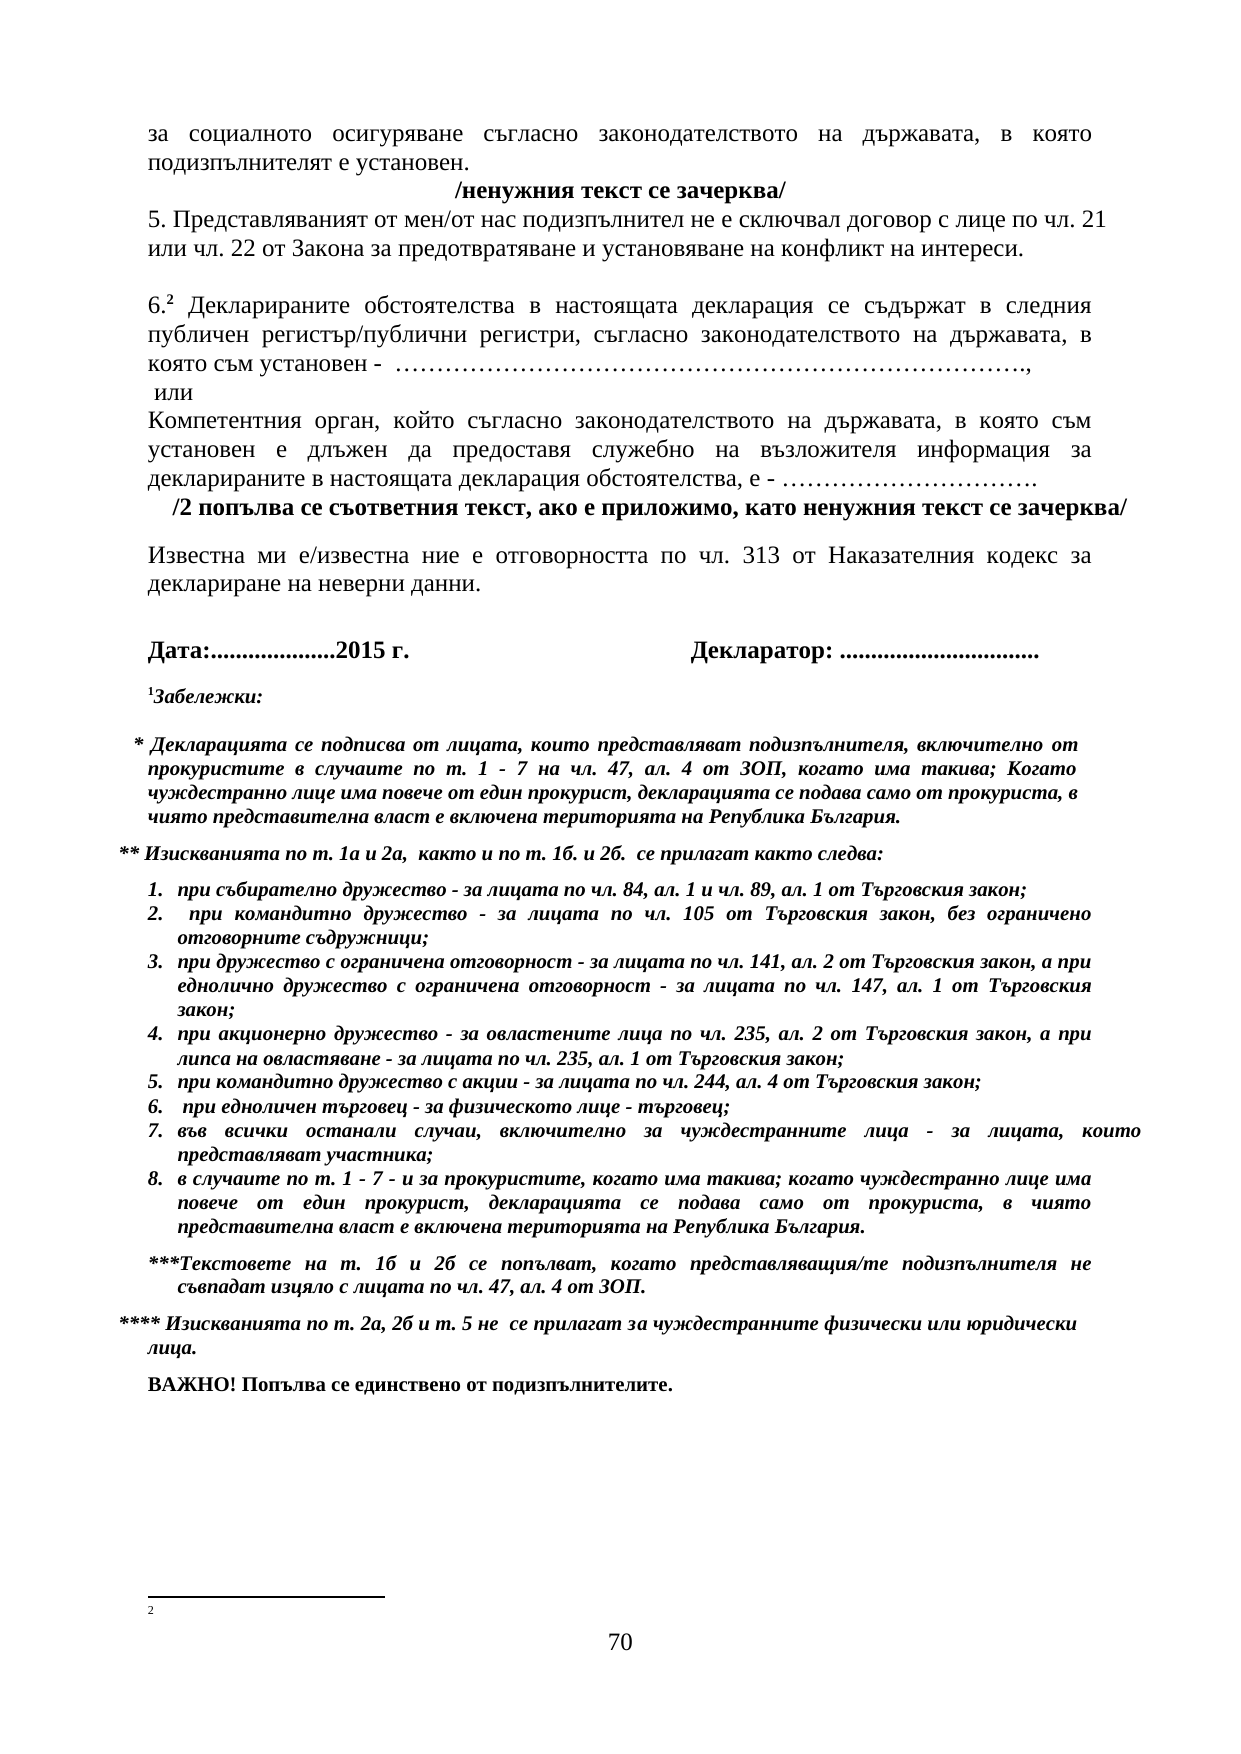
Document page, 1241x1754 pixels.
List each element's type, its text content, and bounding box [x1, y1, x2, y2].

list при дружество с ограничена отговорност - за лицата по чл. 141, ал. 2 от Търговския закон, а при еднолично дружество с ограничена отговорност - за лицата по чл. 147, ал. 1 от Търговския закон; [148, 949, 1093, 1021]
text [148, 118, 1093, 176]
text /2 попълва се съответния текст, ако е приложимо, като ненужния текст се зачерква/ [148, 492, 1152, 521]
text или [148, 377, 1152, 406]
text Компетентния орган, който съгласно законодателството на държавата, в която съм установен е длъжен да предоставя служебно на възложителя информация за декларираните в настоящата декларация обстоятелства, е - …………………………. [148, 406, 1093, 492]
text ** Изискванията по т. 1а и 2а, както и по т. 1б. и 2б. се прилагат както следва: [118, 840, 1078, 864]
text **** Изискванията по т. 2а, 2б и т. 5 не се прилагат за чуждестранните физически или юридически лица. [118, 1311, 1078, 1359]
list при акционерно дружество - за овластените лица по чл. 235, ал. 2 от Търговския закон, а при липса на овластяване - за лицата по чл. 235, ал. 1 от Търговския закон; [148, 1021, 1093, 1069]
text Дата:....................2015 г. Декларатор: ................................ [148, 636, 1093, 664]
text Известна ми е/известна ние е отговорността по чл. 313 от Наказателния кодекс за деклариране на неверни данни. [148, 540, 1093, 597]
text 1Забележки: [148, 683, 1093, 708]
text 5. Представляваният от мен/от нас подизпълнител не е сключвал договор с лице по чл. 21 или чл. 22 от Закона за предотвратяване и установяване на конфликт на интереси. [148, 204, 1107, 262]
list в случаите по т. 1 - 7 - и за прокуристите, когато има такива; когато чуждестранно лице има повече от един прокурист, декларацията се подава само от прокуриста, в чиято представителна власт е включена територията на Република България. [148, 1166, 1093, 1238]
text 6. Декларираните обстоятелства в настоящата декларация се съдържат в следния публичен регистър/публични регистри, съгласно законодателството на държавата, в която съм установен - …………………………………………………………………., [148, 291, 1093, 377]
list при командитно дружество - за лицата по чл. 105 от Търговския закон, без ограничено отговорните съдружници; [148, 901, 1093, 949]
list при командитно дружество с акции - за лицата по чл. 244, ал. 4 от Търговския закон; [148, 1069, 1142, 1093]
text ВАЖНО! Попълва се единствено от подизпълнителите. [148, 1372, 1093, 1396]
text ***Текстовете на т. 1б и 2б се попълват, когато представляващия/те подизпълнителя не съвпадат изцяло с лицата по чл. 47, ал. 4 от ЗОП. [148, 1250, 1093, 1298]
list при събирателно дружество - за лицата по чл. 84, ал. 1 и чл. 89, ал. 1 от Търговския закон; [148, 877, 1142, 901]
text * Декларацията се подписва от лицата, които представляват подизпълнителя, включително от прокуристите в случаите по т. 1 - 7 на чл. 47, ал. 4 от ЗОП, когато има такива; Когато чуждестранно лице има повече от един прокурист, декларацията се подава само от прокуриста, в чиято представителна власт е включена територията на Република България. [133, 732, 1078, 828]
text /ненужния текст се зачерква/ [148, 176, 1093, 204]
list при едноличен търговец - за физическото лице - търговец; [148, 1093, 1142, 1118]
list във всички останали случаи, включително за чуждестранните лица - за лицата, които представляват участника; [148, 1118, 1142, 1166]
